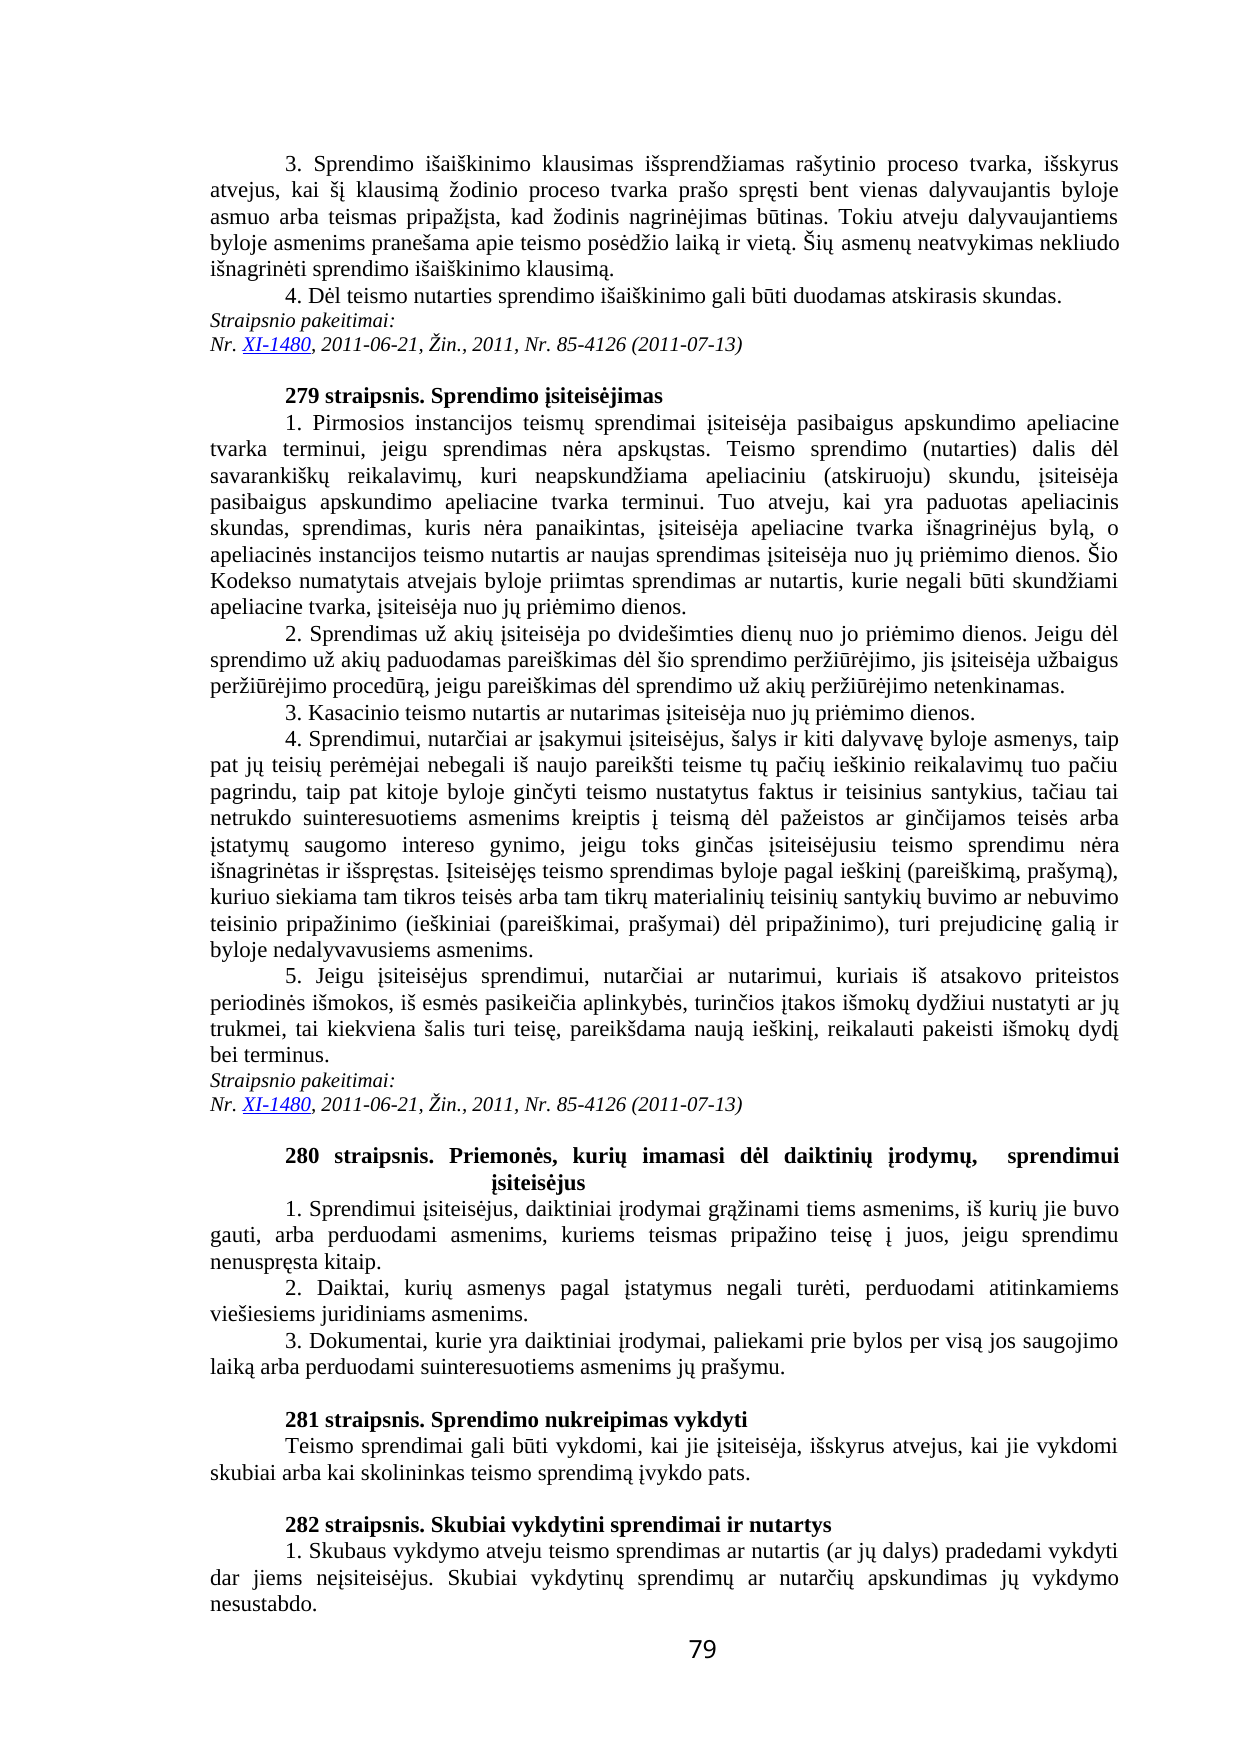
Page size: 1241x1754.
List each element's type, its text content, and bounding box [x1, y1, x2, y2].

text 1. Skubaus vykdymo atveju teismo sprendimas ar nutartis (ar jų dalys) pradedami vykdyti dar jiems neįsiteisėjus. Skubiai vykdytinų sprendimų ar nutarčių apskundimas jų vykdymo nesustabdo. [210, 1538, 1120, 1617]
text 1. Pirmosios instancijos teismų sprendimai įsiteisėja pasibaigus apskundimo apeliacine tvarka terminui, jeigu sprendimas nėra apskųstas. Teismo sprendimo (nutarties) dalis dėl savarankiškų reikalavimų, kuri neapskundžiama apeliaciniu (atskiruoju) skundu, įsiteisėja pasibaigus apskundimo apeliacine tvarka terminui. Tuo atveju, kai yra paduotas apeliacinis skundas, sprendimas, kuris nėra panaikintas, įsiteisėja apeliacine tvarka išnagrinėjus bylą, o apeliacinės instancijos teismo nutartis ar naujas sprendimas įsiteisėja nuo jų priėmimo dienos. Šio Kodekso numatytais atvejais byloje priimtas sprendimas ar nutartis, kurie negali būti skundžiami apeliacine tvarka, įsiteisėja nuo jų priėmimo dienos. [210, 409, 1120, 620]
text 1. Sprendimui įsiteisėjus, daiktiniai įrodymai grąžinami tiems asmenims, iš kurių jie buvo gauti, arba perduodami asmenims, kuriems teismas pripažino teisę į juos, jeigu sprendimu nenuspręsta kitaip. [210, 1195, 1120, 1274]
text Teismo sprendimai gali būti vykdomi, kai jie įsiteisėja, išskyrus atvejus, kai jie vykdomi skubiai arba kai skolininkas teismo sprendimą įvykdo pats. [210, 1432, 1120, 1485]
text 5. Jeigu įsiteisėjus sprendimui, nutarčiai ar nutarimui, kuriais iš atsakovo priteistos periodinės išmokos, iš esmės pasikeičia aplinkybės, turinčios įtakos išmokų dydžiui nustatyti ar jų trukmei, tai kiekviena šalis turi teisę, pareikšdama naują ieškinį, reikalauti pakeisti išmokų dydį bei terminus. [210, 962, 1120, 1068]
text 3. Sprendimo išaiškinimo klausimas išsprendžiamas rašytinio proceso tvarka, išskyrus atvejus, kai šį klausimą žodinio proceso tvarka prašo spręsti bent vienas dalyvaujantis byloje asmuo arba teismas pripažįsta, kad žodinis nagrinėjimas būtinas. Tokiu atveju dalyvaujantiems byloje asmenims pranešama apie teismo posėdžio laiką ir vietą. Šių asmenų neatvykimas nekliudo išnagrinėti sprendimo išaiškinimo klausimą. [210, 150, 1120, 282]
text 2. Daiktai, kurių asmenys pagal įstatymus negali turėti, perduodami atitinkamiems viešiesiems juridiniams asmenims. [210, 1274, 1120, 1327]
text Nr. XI-1480, 2011-06-21, Žin., 2011, Nr. 85-4126 (2011-07-13) [210, 332, 1120, 356]
text 3. Dokumentai, kurie yra daiktiniai įrodymai, paliekami prie bylos per visą jos saugojimo laiką arba perduodami suinteresuotiems asmenims jų prašymu. [210, 1327, 1120, 1379]
text 280 straipsnis. Priemonės, kurių imamasi dėl daiktinių įrodymų, sprendimui įsiteisėjus [285, 1142, 1120, 1195]
text 4. Dėl teismo nutarties sprendimo išaiškinimo gali būti duodamas atskirasis skundas. [210, 282, 1120, 308]
text Straipsnio pakeitimai: [210, 308, 1120, 332]
text Straipsnio pakeitimai: [210, 1068, 1120, 1092]
text 282 straipsnis. Skubiai vykdytini sprendimai ir nutartys [210, 1511, 1120, 1538]
text Nr. XI-1480, 2011-06-21, Žin., 2011, Nr. 85-4126 (2011-07-13) [210, 1092, 1120, 1116]
text 279 straipsnis. Sprendimo įsiteisėjimas [210, 383, 1120, 409]
text 4. Sprendimui, nutarčiai ar įsakymui įsiteisėjus, šalys ir kiti dalyvavę byloje asmenys, taip pat jų teisių perėmėjai nebegali iš naujo pareikšti teisme tų pačių ieškinio reikalavimų tuo pačiu pagrindu, taip pat kitoje byloje ginčyti teismo nustatytus faktus ir teisinius santykius, tačiau tai netrukdo suinteresuotiems asmenims kreiptis į teismą dėl pažeistos ar ginčijamos teisės arba įstatymų saugomo intereso gynimo, jeigu toks ginčas įsiteisėjusiu teismo sprendimu nėra išnagrinėtas ir išspręstas. Įsiteisėjęs teismo sprendimas byloje pagal ieškinį (pareiškimą, prašymą), kuriuo siekiama tam tikros teisės arba tam tikrų materialinių teisinių santykių buvimo ar nebuvimo teisinio pripažinimo (ieškiniai (pareiškimai, prašymai) dėl pripažinimo), turi prejudicinę galią ir byloje nedalyvavusiems asmenims. [210, 725, 1120, 962]
text 2. Sprendimas už akių įsiteisėja po dvidešimties dienų nuo jo priėmimo dienos. Jeigu dėl sprendimo už akių paduodamas pareiškimas dėl šio sprendimo peržiūrėjimo, jis įsiteisėja užbaigus peržiūrėjimo procedūrą, jeigu pareiškimas dėl sprendimo už akių peržiūrėjimo netenkinamas. [210, 620, 1120, 699]
text 3. Kasacinio teismo nutartis ar nutarimas įsiteisėja nuo jų priėmimo dienos. [210, 699, 1120, 725]
text 281 straipsnis. Sprendimo nukreipimas vykdyti [210, 1406, 1120, 1432]
